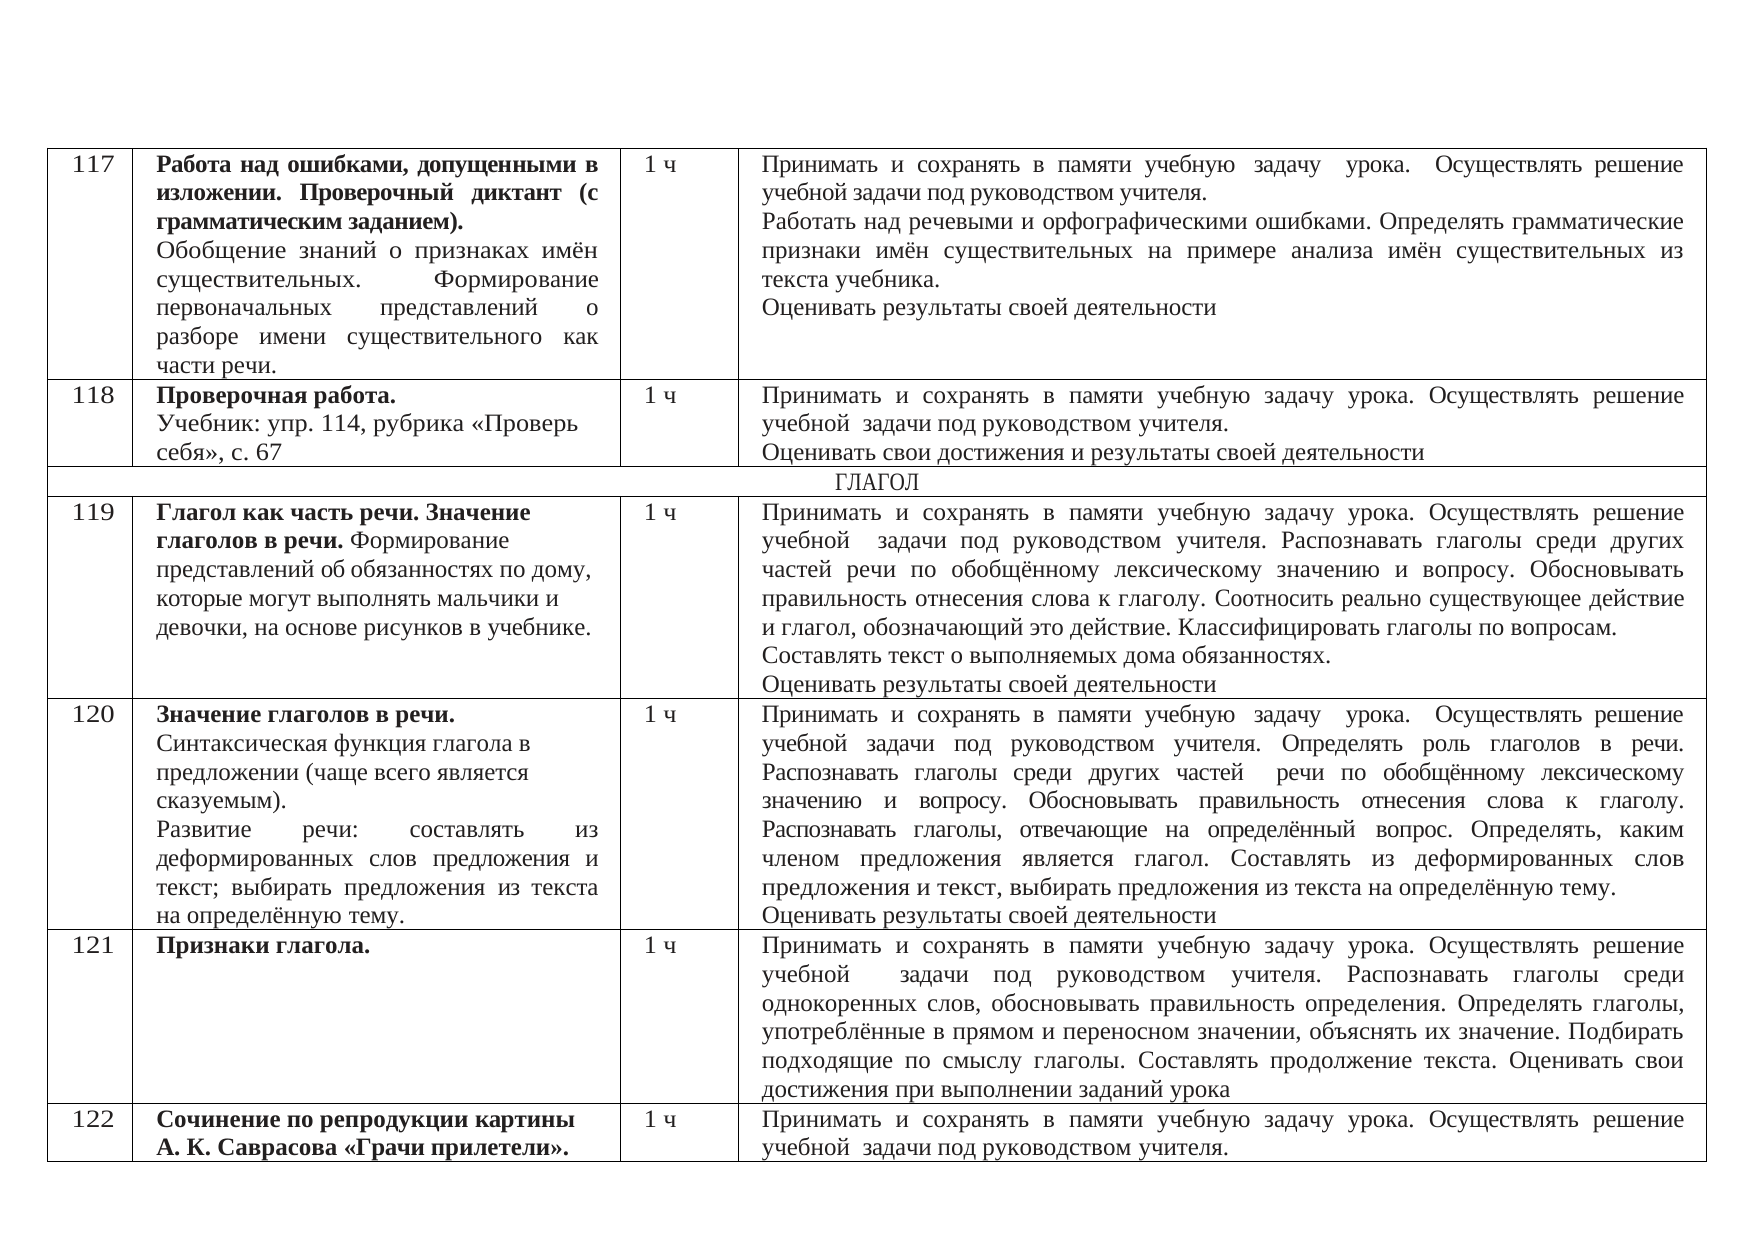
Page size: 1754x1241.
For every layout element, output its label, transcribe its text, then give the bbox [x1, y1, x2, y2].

table_cell 122 [48, 1104, 132, 1161]
table_cell 120 [48, 699, 132, 929]
table_cell Принимать и сохранять в памяти учебную задачу урока. Осуществлять решение учебной задачи под руководством учителя. Распознавать глаголы среди однокоренных слов, обосновывать правильность определения. Определять глаголы, употреблённые в прямом и переносном значении, объяснять их значение. Подбирать подходящие по смыслу глаголы. Составлять продолжение текста. Оценивать свои достижения при выполнении заданий урока [739, 930, 1706, 1103]
table_cell Признаки глагола. [133, 930, 620, 1103]
table_cell Проверочная работа. Учебник: упр. 114, рубрика «Проверь себя», с. 67 [133, 380, 620, 466]
table_cell ГЛАГОЛ [48, 467, 1706, 496]
table_cell Принимать и сохранять в памяти учебную задачу урока. Осуществлять решение учебной задачи под руководством учителя. Распознавать глаголы среди других частей речи по обобщённому лексическому значению и вопросу. Обосновывать правильность отнесения слова к глаголу. Соотносить реально существующее действие и глагол, обозначающий это действие. Классифицировать глаголы по вопросам. Составлять текст о выполняемых дома обязанностях. Оценивать результаты своей деятельности [739, 497, 1706, 698]
table_cell Значение глаголов в речи. Синтаксическая функция глагола в предложении (чаще всего является сказуемым). Развитие речи: составлять из деформированных слов предложения и текст; выбирать предложения из текста на определённую тему. [133, 699, 620, 929]
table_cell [133, 1104, 620, 1161]
table_cell 121 [48, 930, 132, 1103]
table_cell Принимать и сохранять в памяти учебную задачу урока. Осуществлять решение учебной задачи под руководством учителя. Работать над речевыми и орфографическими ошибками. Определять грамматические признаки имён существительных на примере анализа имён существительных из текста учебника. Оценивать результаты своей деятельности [739, 149, 1706, 379]
table_cell 119 [48, 497, 132, 698]
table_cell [739, 1104, 1706, 1161]
table_cell Принимать и сохранять в памяти учебную задачу урока. Осуществлять решение учебной задачи под руководством учителя. Определять роль глаголов в речи. Распознавать глаголы среди других частей речи по обобщённому лексическому значению и вопросу. Обосновывать правильность отнесения слова к глаголу. Распознавать глаголы, отвечающие на определённый вопрос. Определять, каким членом предложения является глагол. Составлять из деформированных слов предложения и текст, выбирать предложения из текста на определённую тему. Оценивать результаты своей деятельности [739, 699, 1706, 929]
table_cell 1 ч [621, 930, 738, 1103]
table_cell 1 ч [621, 1104, 738, 1161]
table_cell Работа над ошибками, допущенными в изложении. Проверочный диктант (с грамматическим заданием). Обобщение знаний о признаках имён существительных. Формирование первоначальных представлений о разборе имени существительного как части речи. [133, 149, 620, 379]
table_cell 1 ч [621, 699, 738, 929]
table_cell 117 [48, 149, 132, 379]
table_cell Глагол как часть речи. Значение глаголов в речи. Формирование представлений об обязанностях по дому, которые могут выполнять мальчики и девочки, на основе рисунков в учебнике. [133, 497, 620, 698]
table_cell 1 ч [621, 149, 738, 379]
table_cell 1 ч [621, 497, 738, 698]
table_cell Принимать и сохранять в памяти учебную задачу урока. Осуществлять решение учебной задачи под руководством учителя. Оценивать свои достижения и результаты своей деятельности [739, 380, 1706, 466]
table_cell 118 [48, 380, 132, 466]
table_cell 1 ч [621, 380, 738, 466]
